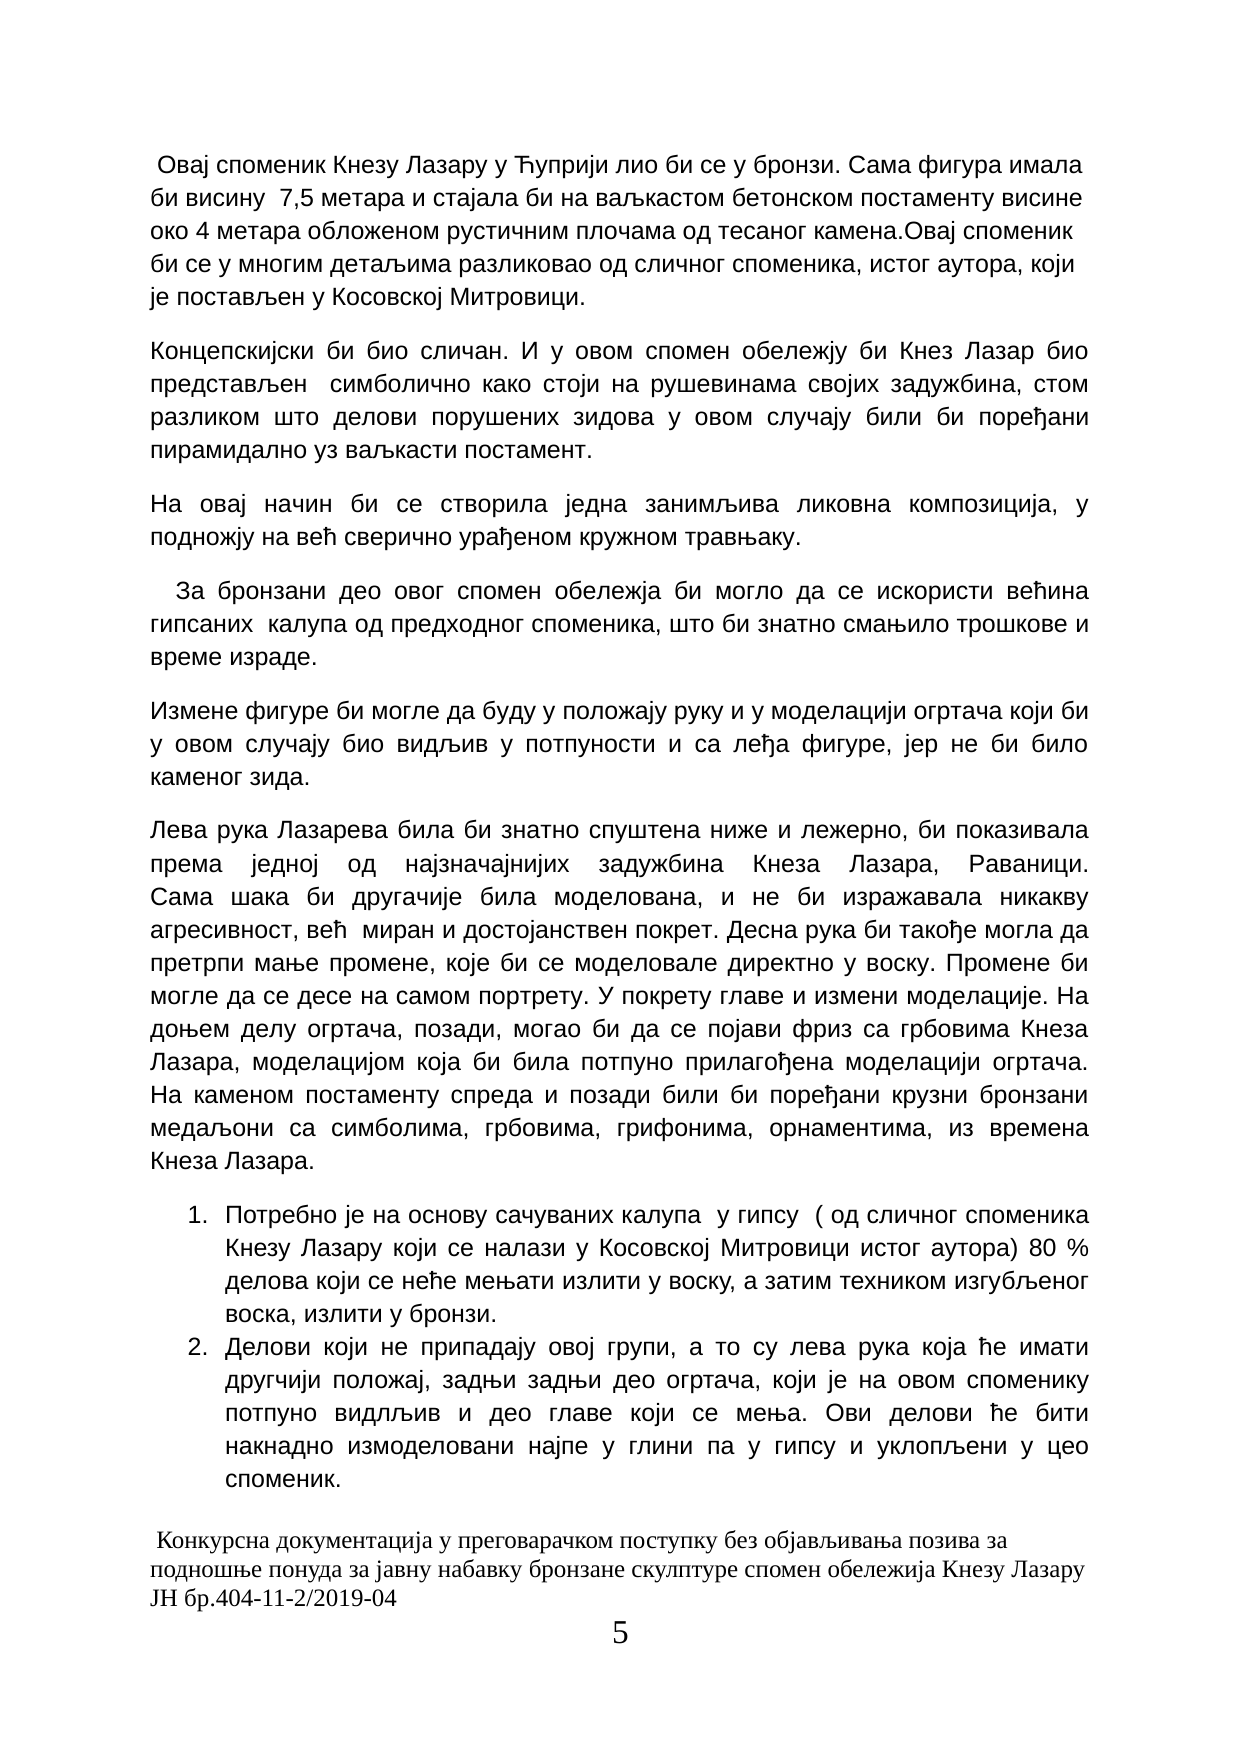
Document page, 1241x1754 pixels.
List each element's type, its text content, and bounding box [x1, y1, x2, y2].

text Измене фигуре би могле да буду у положају руку и у моделацији огртача који би у овом случају био видљив у потпуности и са леђа фигуре, јер не би било каменог зида. [150, 696, 1090, 790]
text Овај споменик Кнезу Лазару у Ћуприји лио би се у бронзи. Сама фигура имала би висину 7,5 метара и стајала би на ваљкастом бетонском постаменту висине око 4 метара обложеном рустичним плочама од тесаног камена.Овај споменик би се у многим детаљима разликовао од сличног споменика, истог аутора, који је постављен у Косовској Митровици. [150, 150, 1090, 311]
list Потребно је на основу сачуваних калупа у гипсу ( од сличног споменика Кнезу Лазару који се налази у Косовској Митровици истог аутора) 80 % делова који се неће мењати излити у воску, а затим техником изгубљеног воска, излити у бронзи. [187, 1199, 1090, 1327]
list Делови који не припадају овој групи, а то су лева рука која ће имати другчији положај, задњи задњи део огртача, који је на овом споменику потпуно видлљив и део главе који се мења. Ови делови ће бити накнадно измоделовани најпе у глини па у гипсу и уклопљени у цео споменик. [187, 1332, 1090, 1492]
text За бронзани део овог спомен обележја би могло да се искористи већина гипсаних калупа од предходног споменика, што би знатно смањило трошкове и време израде. [150, 576, 1090, 671]
text На овај начин би се створила једна занимљива ликовна композиција, у подножју на већ сверично урађеном кружном травњаку. [150, 489, 1090, 551]
text Лева рука Лазарева била би знатно спуштена ниже и лежерно, би показивала према једној од најзначајнијих задужбина Кнеза Лазара, Раваници. Сама шака би другачије била моделована, и не би изражавала никакву агресивност, већ миран и достојанствен покрет. Десна рука би такође могла да претрпи мање промене, које би се моделовале директно у воску. Промене би могле да се десе на самом портрету. У покрету главе и измени моделације. На доњем делу огртача, позади, могао би да се појави фриз са грбовима Кнеза Лазара, моделацијом која би била потпуно прилагођена моделацији огртача. На каменом постаменту спреда и позади били би поређани крузни бронзани медаљони са симболима, грбовима, грифонима, орнаментима, из времена Кнеза Лазара. [150, 816, 1090, 1174]
text Концепскијски би био сличан. И у овом спомен обележју би Кнез Лазар био представљен симболично како стоји на рушевинама својих задужбина, стом разликом што делови порушених зидова у овом случају били би поређани пирамидално уз ваљкасти постамент. [150, 336, 1090, 464]
